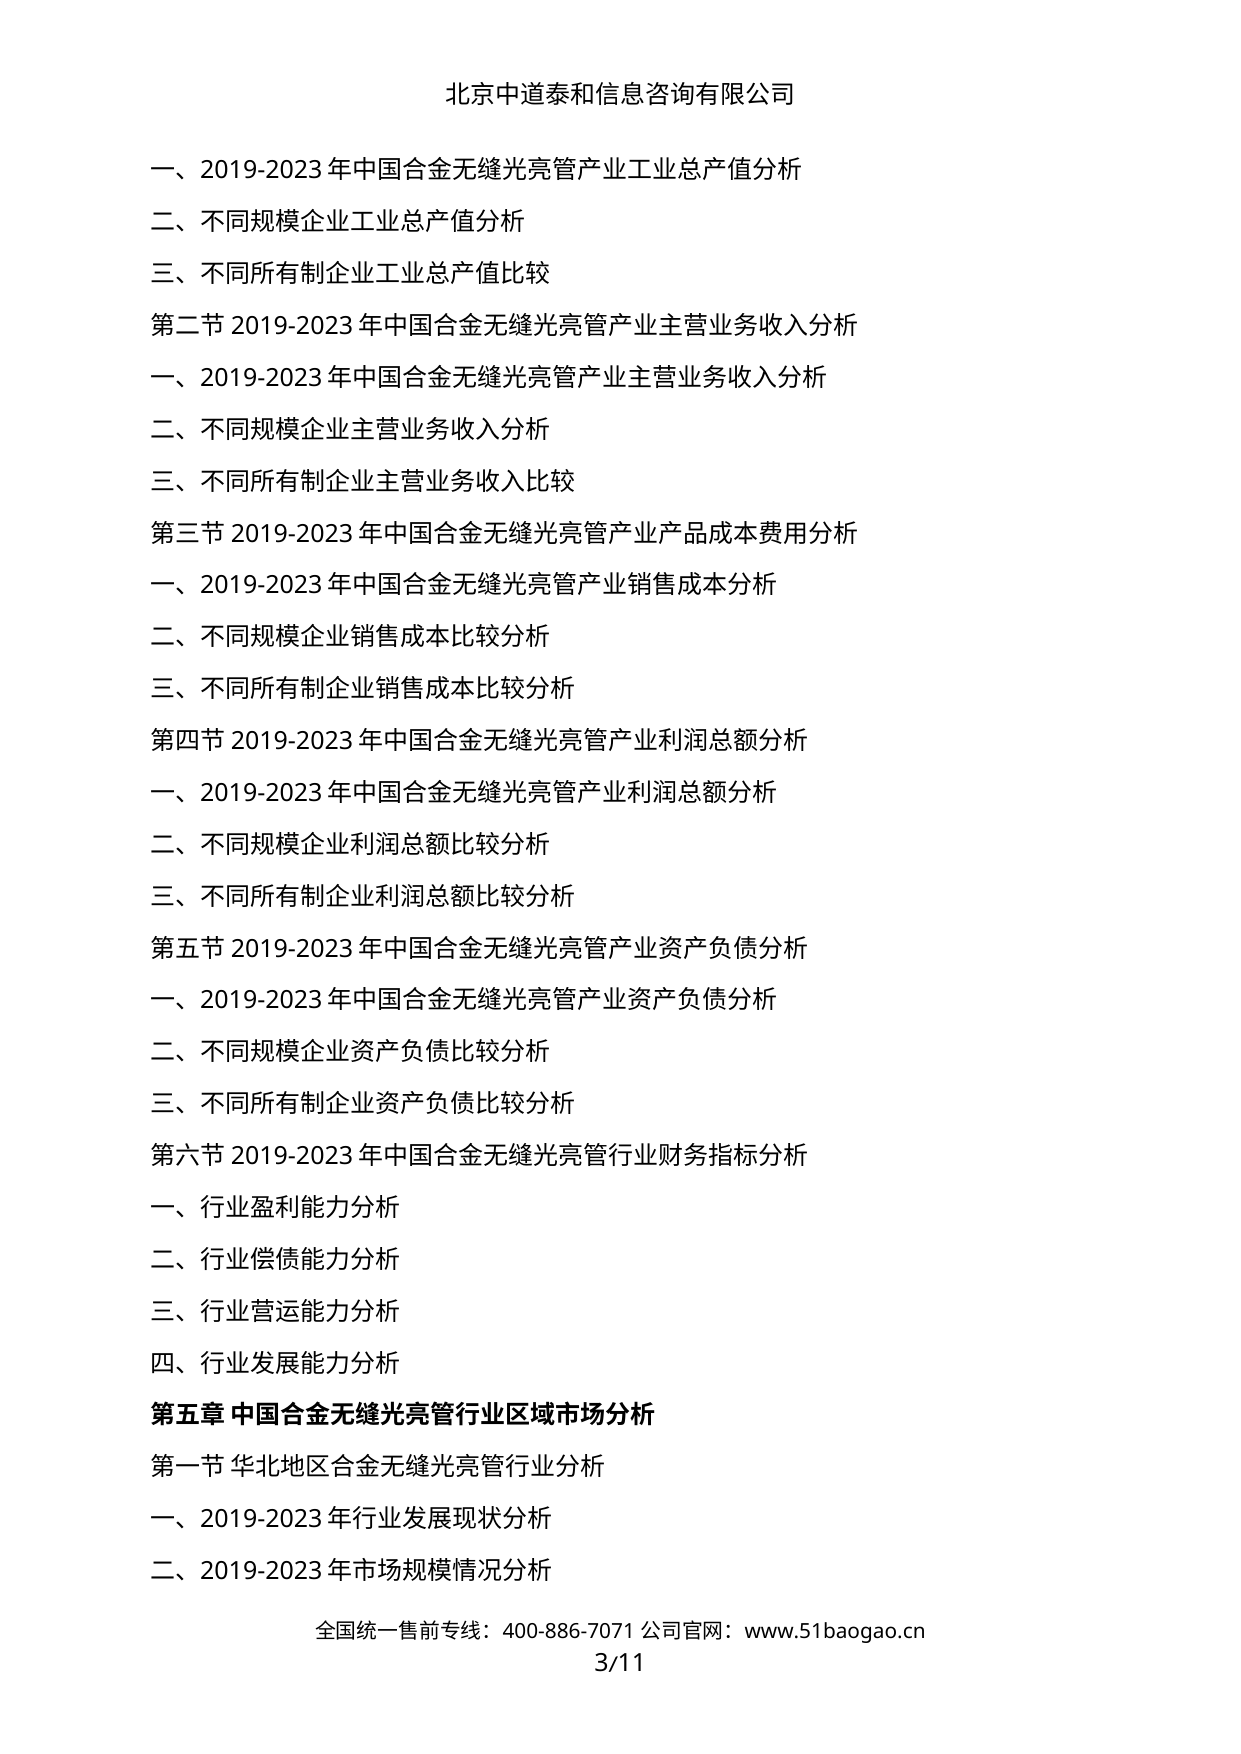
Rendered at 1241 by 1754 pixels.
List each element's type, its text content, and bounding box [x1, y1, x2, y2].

text 第六节 2019-2023年中国合金无缝光亮管行业财务指标分析 [150, 1136, 1090, 1172]
text 三、不同所有制企业资产负债比较分析 [150, 1084, 1090, 1120]
text 一、2019-2023年行业发展现状分析 [150, 1499, 1090, 1535]
text 二、不同规模企业销售成本比较分析 [150, 617, 1090, 653]
text 一、2019-2023年中国合金无缝光亮管产业销售成本分析 [150, 565, 1090, 601]
text 三、不同所有制企业主营业务收入比较 [150, 461, 1090, 497]
text 二、不同规模企业工业总产值分析 [150, 202, 1090, 238]
text 二、不同规模企业资产负债比较分析 [150, 1032, 1090, 1068]
text 一、2019-2023年中国合金无缝光亮管产业主营业务收入分析 [150, 357, 1090, 394]
text 第一节 华北地区合金无缝光亮管行业分析 [150, 1447, 1090, 1483]
text 二、不同规模企业主营业务收入分析 [150, 409, 1090, 446]
text 三、不同所有制企业工业总产值比较 [150, 254, 1090, 290]
text 一、2019-2023年中国合金无缝光亮管产业利润总额分析 [150, 772, 1090, 809]
text 三、不同所有制企业利润总额比较分析 [150, 876, 1090, 912]
text 二、不同规模企业利润总额比较分析 [150, 824, 1090, 861]
text 三、不同所有制企业销售成本比较分析 [150, 669, 1090, 705]
text 四、行业发展能力分析 [150, 1343, 1090, 1379]
text 第四节 2019-2023年中国合金无缝光亮管产业利润总额分析 [150, 721, 1090, 757]
text 二、2019-2023年市场规模情况分析 [150, 1551, 1090, 1587]
text 一、2019-2023年中国合金无缝光亮管产业工业总产值分析 [150, 150, 1090, 186]
text 一、2019-2023年中国合金无缝光亮管产业资产负债分析 [150, 980, 1090, 1016]
text 二、行业偿债能力分析 [150, 1239, 1090, 1276]
text 第三节 2019-2023年中国合金无缝光亮管产业产品成本费用分析 [150, 513, 1090, 549]
text 第五章 中国合金无缝光亮管行业区域市场分析 [150, 1395, 1090, 1431]
text 一、行业盈利能力分析 [150, 1187, 1090, 1224]
text 第五节 2019-2023年中国合金无缝光亮管产业资产负债分析 [150, 928, 1090, 964]
text 三、行业营运能力分析 [150, 1291, 1090, 1327]
text 第二节 2019-2023年中国合金无缝光亮管产业主营业务收入分析 [150, 306, 1090, 342]
